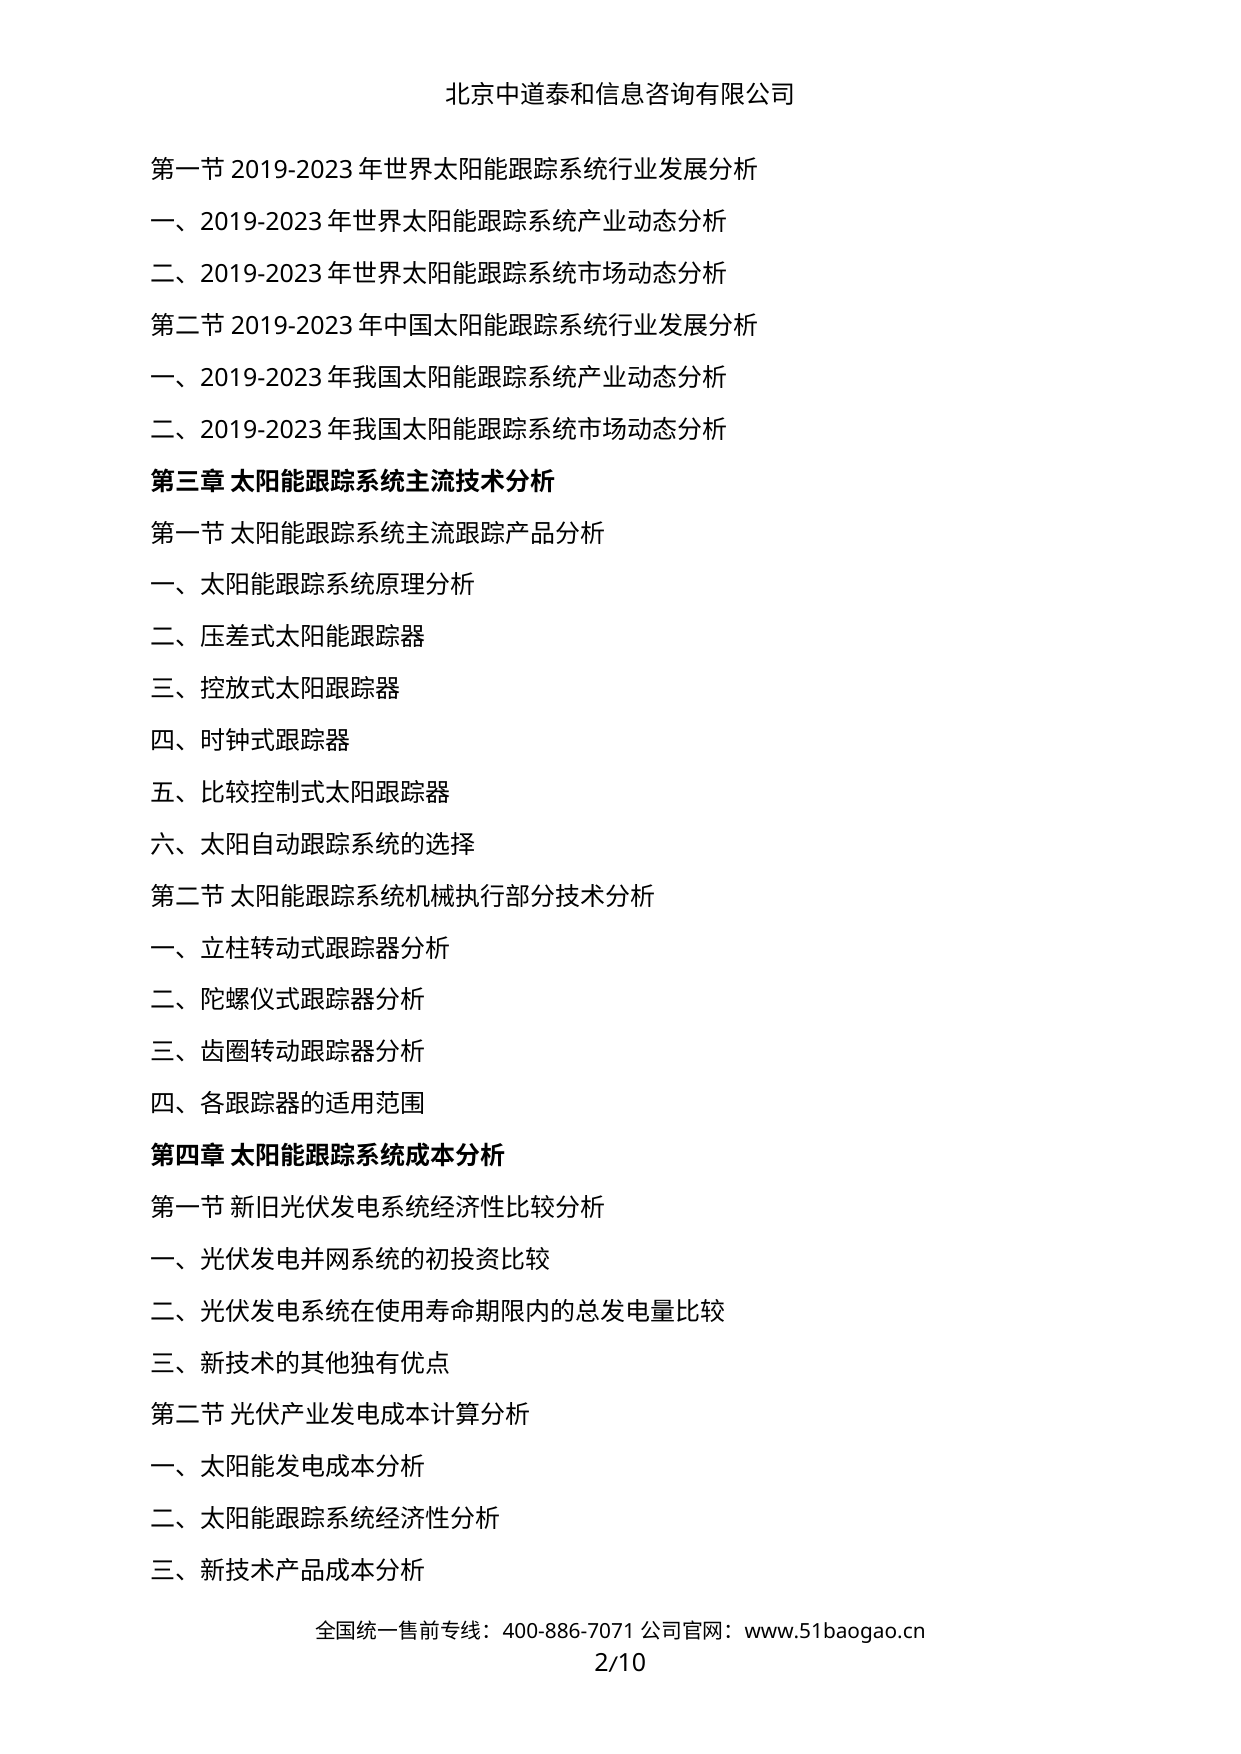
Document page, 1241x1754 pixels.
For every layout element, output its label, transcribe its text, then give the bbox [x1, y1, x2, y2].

text 第二节 太阳能跟踪系统机械执行部分技术分析 [150, 876, 1090, 912]
text 第一节 新旧光伏发电系统经济性比较分析 [150, 1187, 1090, 1224]
text 四、时钟式跟踪器 [150, 721, 1090, 757]
text 一、2019-2023年我国太阳能跟踪系统产业动态分析 [150, 357, 1090, 394]
text 二、2019-2023年世界太阳能跟踪系统市场动态分析 [150, 254, 1090, 290]
text 第四章 太阳能跟踪系统成本分析 [150, 1136, 1090, 1172]
text 二、压差式太阳能跟踪器 [150, 617, 1090, 653]
text 第三章 太阳能跟踪系统主流技术分析 [150, 461, 1090, 497]
text 二、2019-2023年我国太阳能跟踪系统市场动态分析 [150, 409, 1090, 446]
text 一、2019-2023年世界太阳能跟踪系统产业动态分析 [150, 202, 1090, 238]
text 第一节 2019-2023年世界太阳能跟踪系统行业发展分析 [150, 150, 1090, 186]
text 一、太阳能跟踪系统原理分析 [150, 565, 1090, 601]
text 第一节 太阳能跟踪系统主流跟踪产品分析 [150, 513, 1090, 549]
text 五、比较控制式太阳跟踪器 [150, 772, 1090, 809]
text 一、立柱转动式跟踪器分析 [150, 928, 1090, 964]
text 第二节 2019-2023年中国太阳能跟踪系统行业发展分析 [150, 306, 1090, 342]
text 二、光伏发电系统在使用寿命期限内的总发电量比较 [150, 1291, 1090, 1327]
text 二、太阳能跟踪系统经济性分析 [150, 1499, 1090, 1535]
text 第二节 光伏产业发电成本计算分析 [150, 1395, 1090, 1431]
text 三、控放式太阳跟踪器 [150, 669, 1090, 705]
text 一、太阳能发电成本分析 [150, 1447, 1090, 1483]
text 二、陀螺仪式跟踪器分析 [150, 980, 1090, 1016]
text 六、太阳自动跟踪系统的选择 [150, 824, 1090, 861]
text 三、齿圈转动跟踪器分析 [150, 1032, 1090, 1068]
text 四、各跟踪器的适用范围 [150, 1084, 1090, 1120]
text 一、光伏发电并网系统的初投资比较 [150, 1239, 1090, 1276]
text 三、新技术的其他独有优点 [150, 1343, 1090, 1379]
text 三、新技术产品成本分析 [150, 1551, 1090, 1587]
